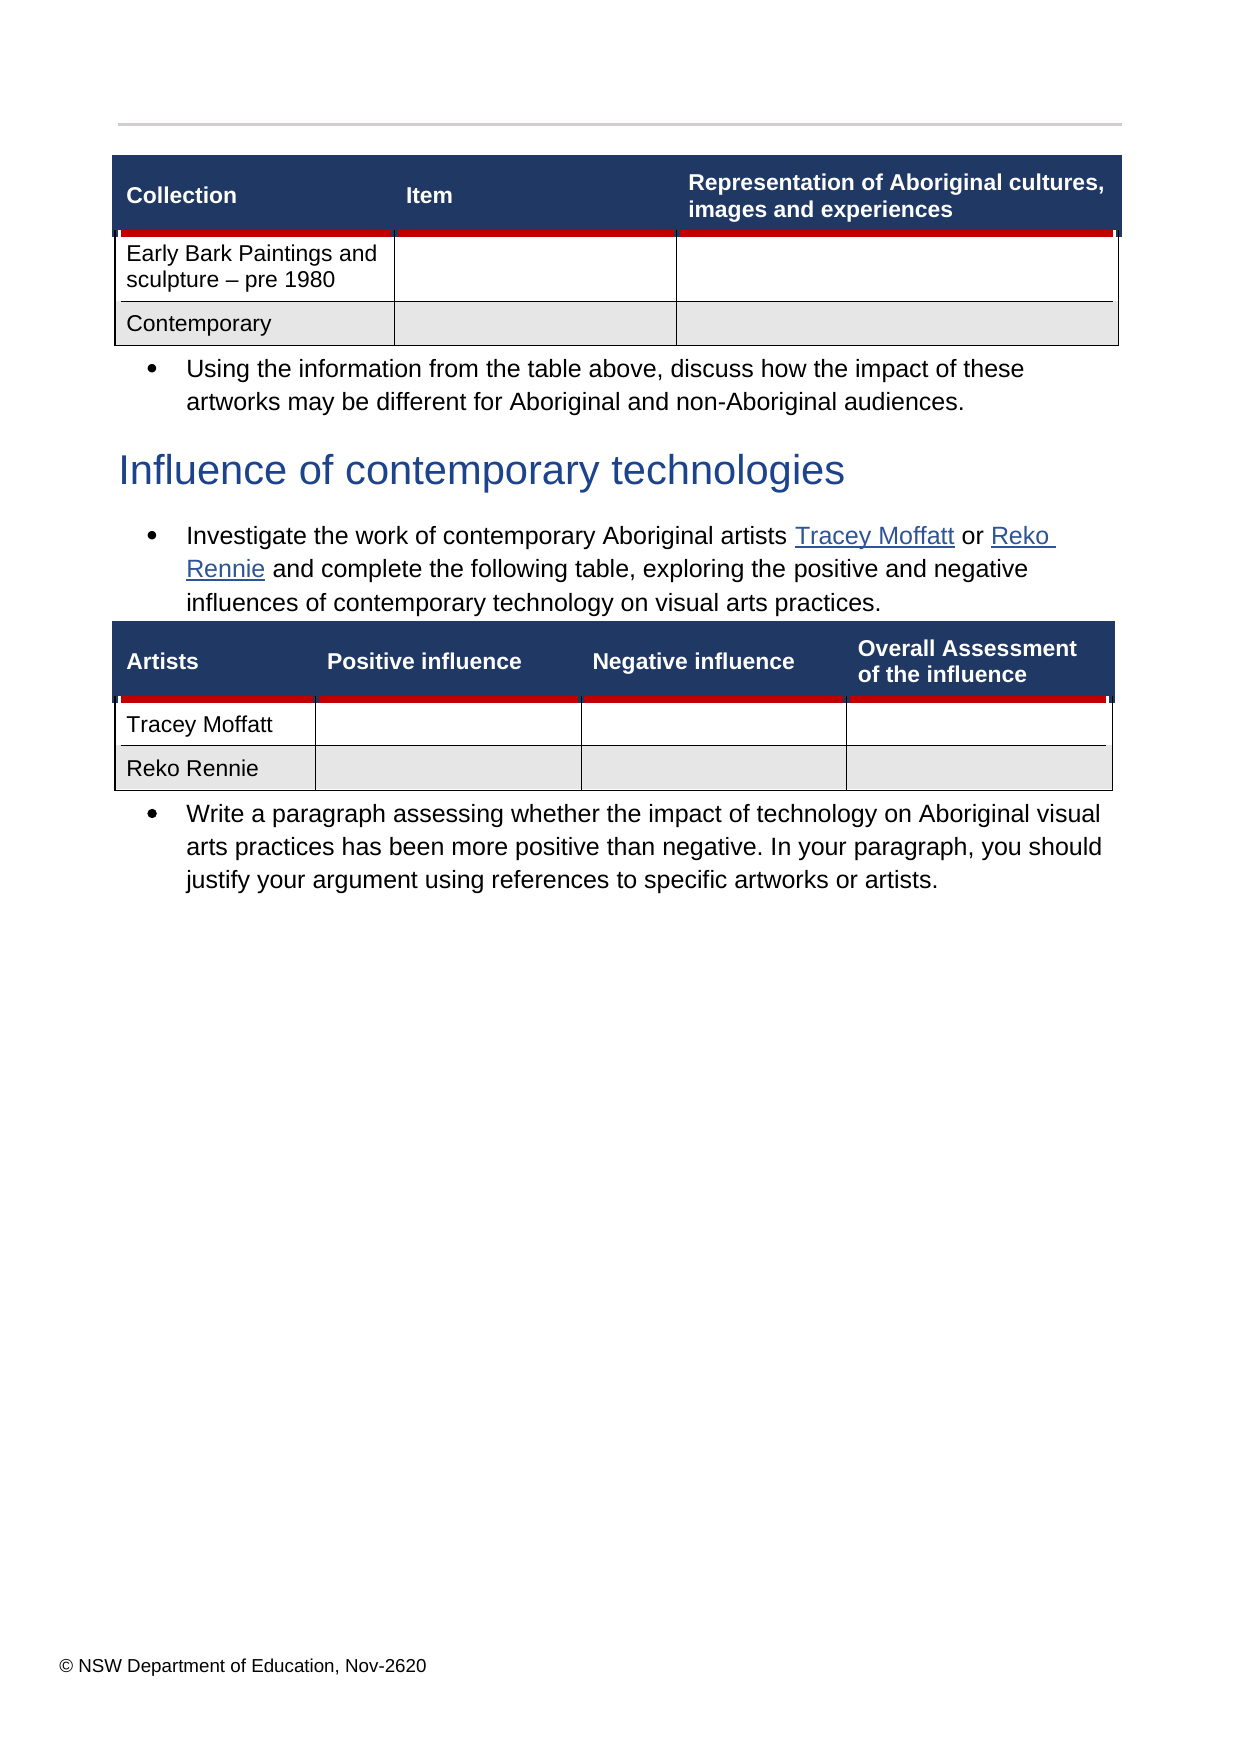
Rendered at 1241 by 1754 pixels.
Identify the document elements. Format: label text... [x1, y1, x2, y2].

table_cell Reko Rennie [116, 745, 315, 789]
subtitle Influence of contemporary technologies [118, 445, 1122, 493]
table_cell [316, 746, 581, 789]
table_cell [847, 745, 1112, 789]
table_cell [847, 696, 1112, 745]
table_cell Contemporary [116, 301, 394, 345]
table_cell [395, 302, 676, 345]
table_header Positive influence [319, 627, 578, 696]
table_cell [677, 301, 1118, 345]
table_cell [316, 703, 581, 745]
table_header Artists [118, 627, 313, 696]
table_cell Tracey Moffatt [116, 696, 315, 745]
list Write a paragraph assessing whether the impact of technology on Aboriginal visual arts practices has been more positive than negative. In your paragraph, you should justify your argument using references to specific artworks or artists. [148, 799, 1122, 894]
table_cell [677, 230, 1118, 301]
table_cell Early Bark Paintings and sculpture – pre 1980 [116, 230, 394, 301]
table_header Negative influence [584, 627, 843, 696]
table_cell [582, 746, 846, 789]
table_cell [395, 237, 676, 301]
table_header Collection [118, 161, 391, 230]
table_header Item [398, 161, 674, 230]
table_cell [582, 703, 846, 745]
list Using the information from the table above, discuss how the impact of these artworks may be different for Aboriginal and non-Aboriginal audiences. [148, 354, 1122, 416]
table_header Overall Assessment of the influence [850, 627, 1109, 696]
list Investigate the work of contemporary Aboriginal artists Tracey Moffatt or Reko Rennie and complete the following table, exploring the positive and negative influences of contemporary technology on visual arts practices. [148, 521, 1122, 616]
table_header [680, 161, 1116, 230]
